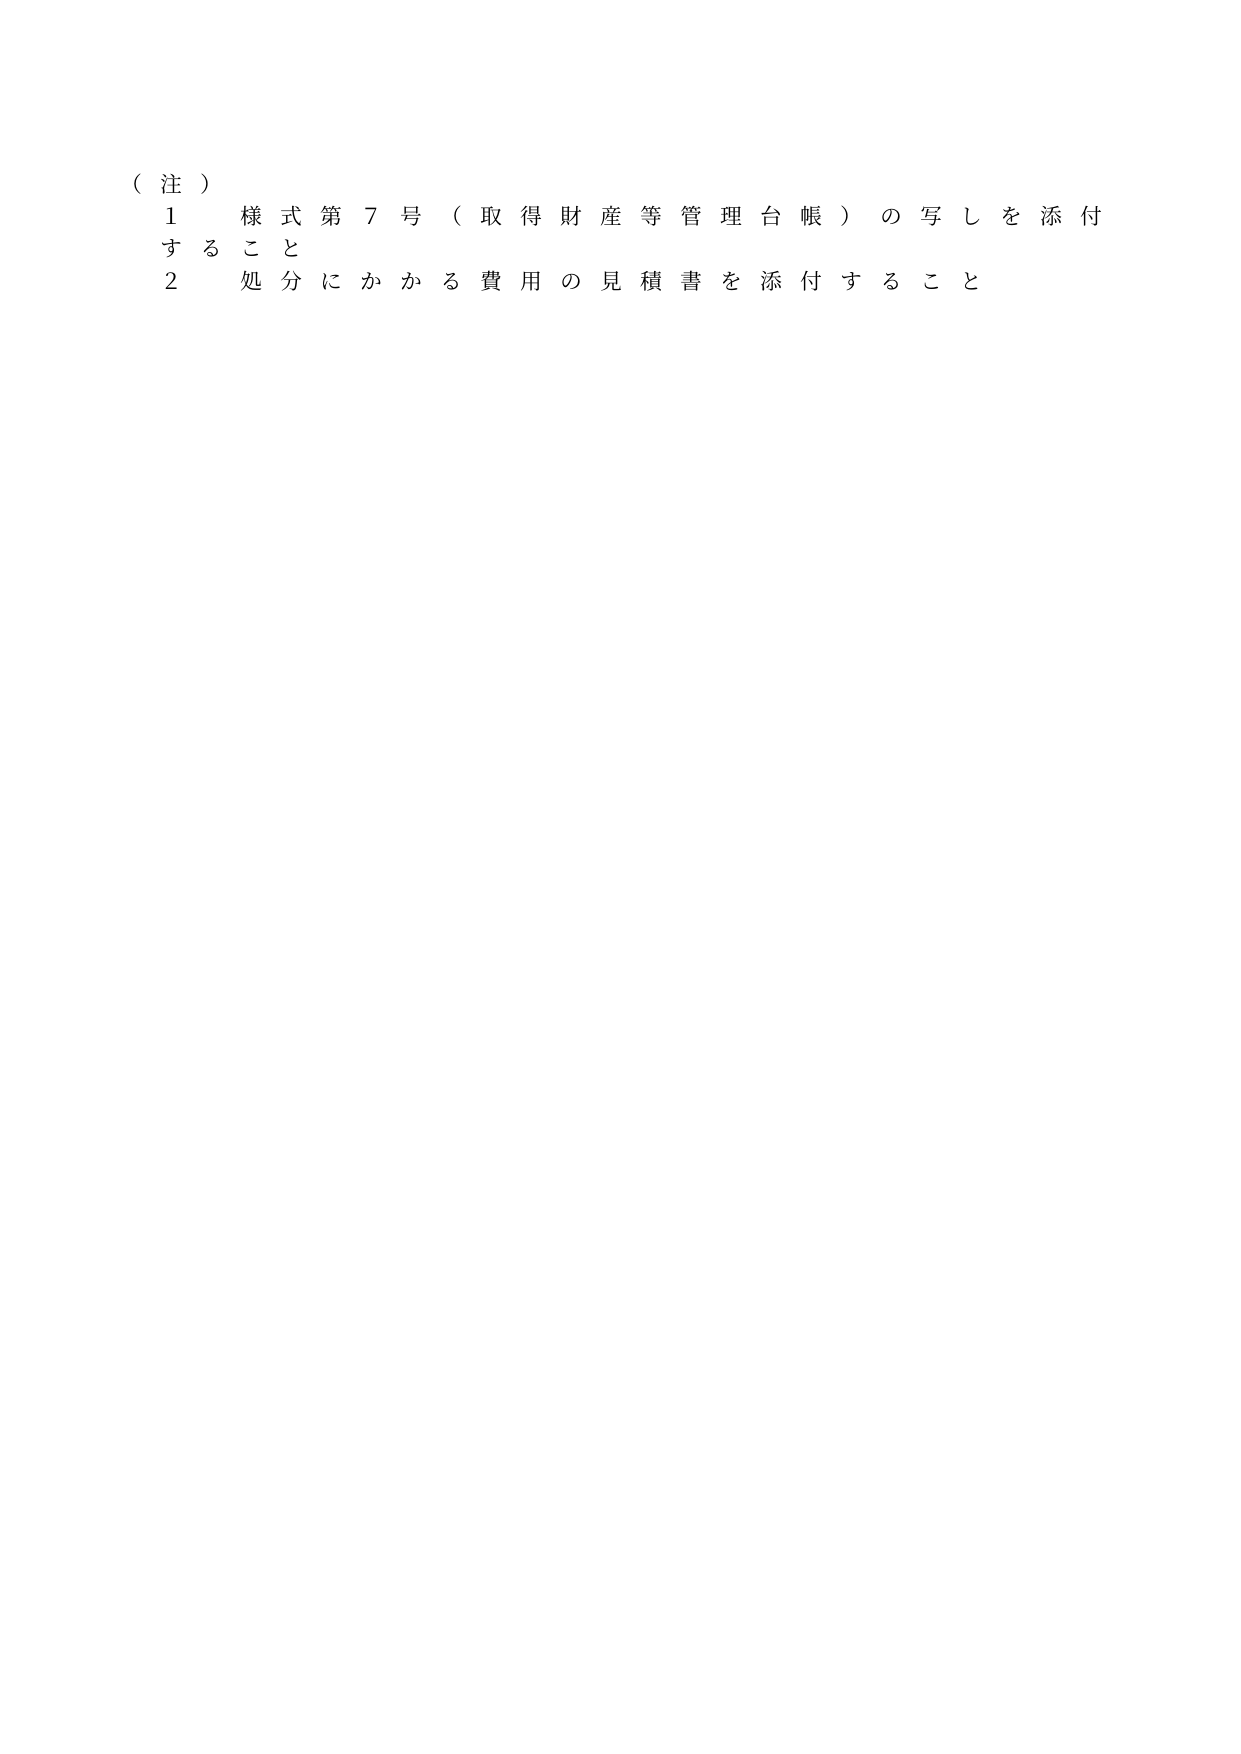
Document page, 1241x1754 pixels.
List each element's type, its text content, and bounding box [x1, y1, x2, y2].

text １ 様式第７号（取得財産等管理台帳）の写しを添付すること [120, 199, 1120, 263]
text （注） [120, 167, 1120, 199]
text ２ 処分にかかる費用の見積書を添付すること [120, 263, 1120, 296]
